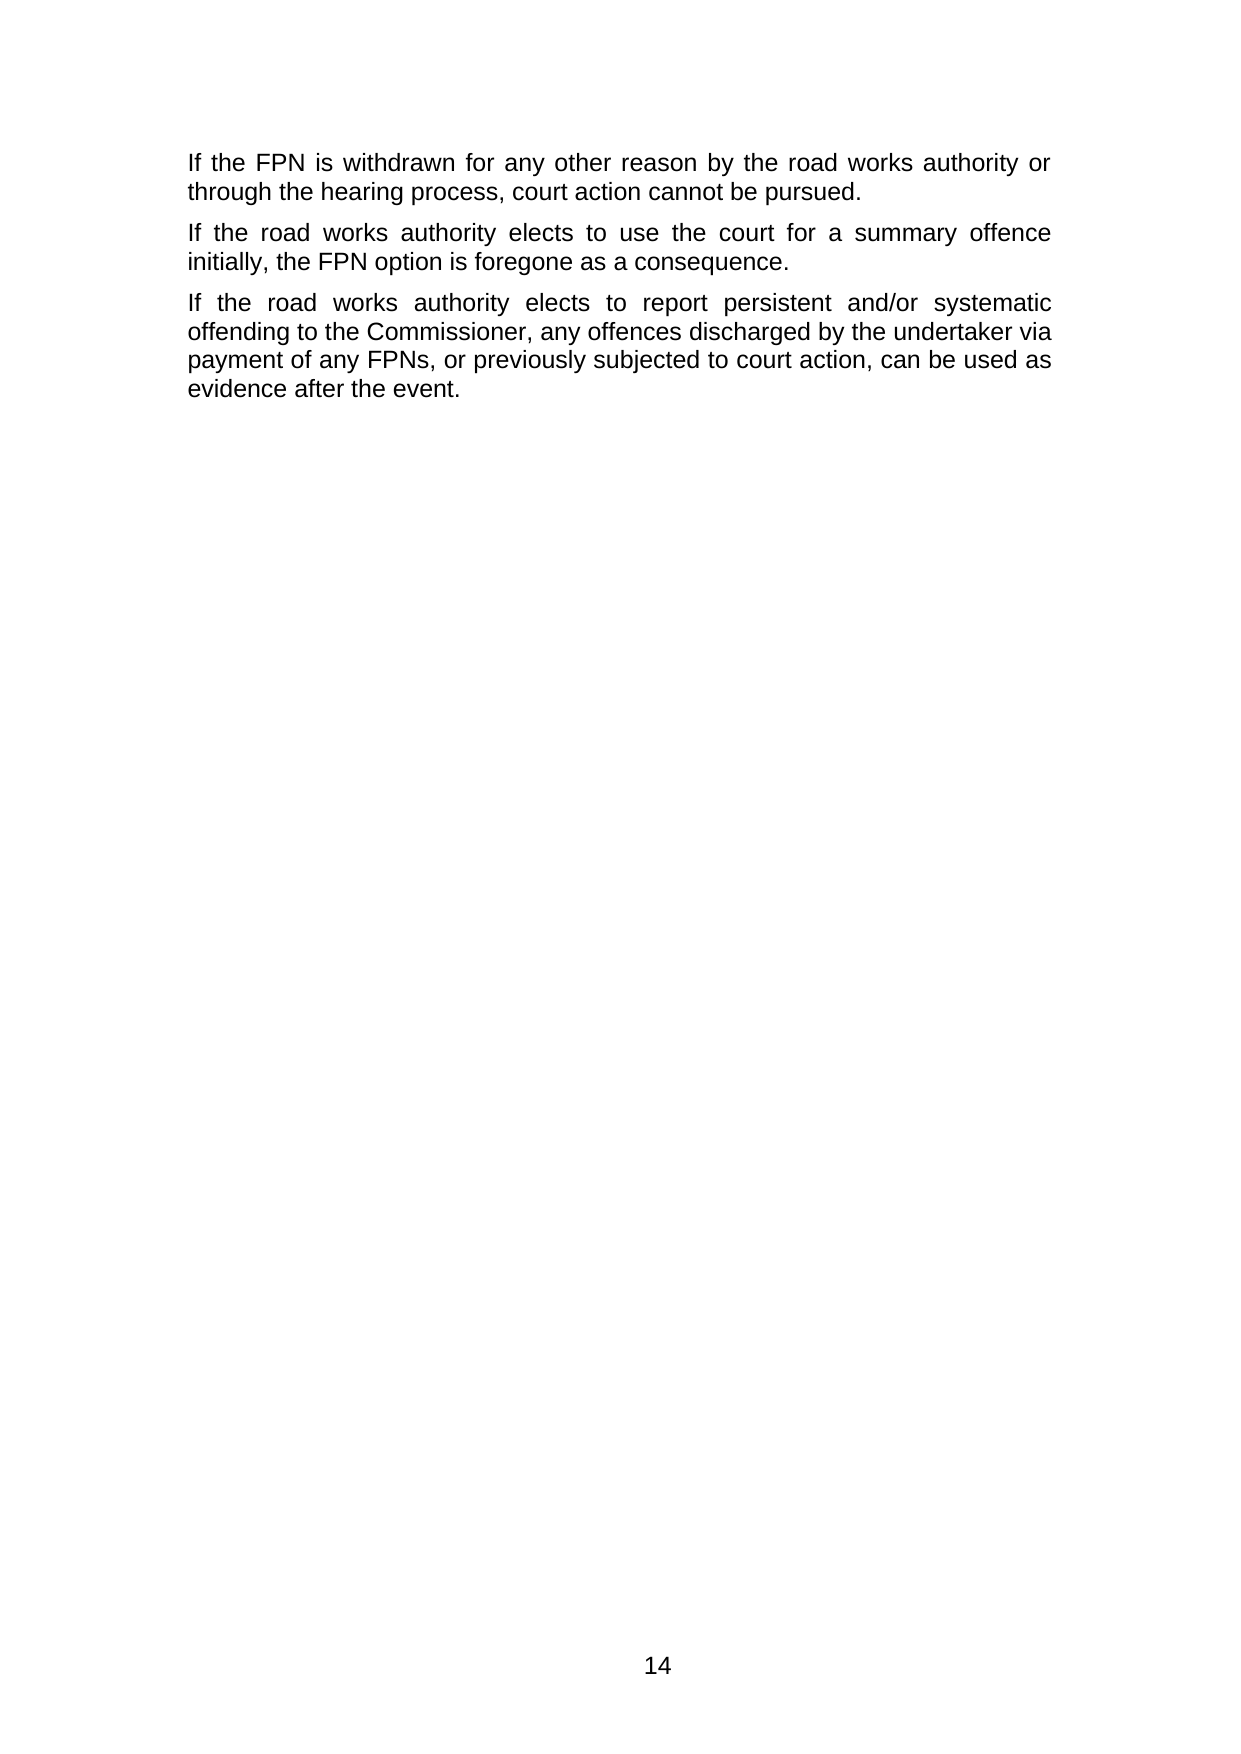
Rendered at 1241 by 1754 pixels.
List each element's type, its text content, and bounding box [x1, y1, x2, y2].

text If the FPN is withdrawn for any other reason by the road works authority or through the hearing process, court action cannot be pursued. [187, 148, 1053, 205]
text If the road works authority elects to use the court for a summary offence initially, the FPN option is foregone as a consequence. [187, 218, 1053, 275]
text If the road works authority elects to report persistent and/or systematic offending to the Commissioner, any offences discharged by the undertaker via payment of any FPNs, or previously subjected to court action, can be used as evidence after the event. [187, 288, 1053, 403]
